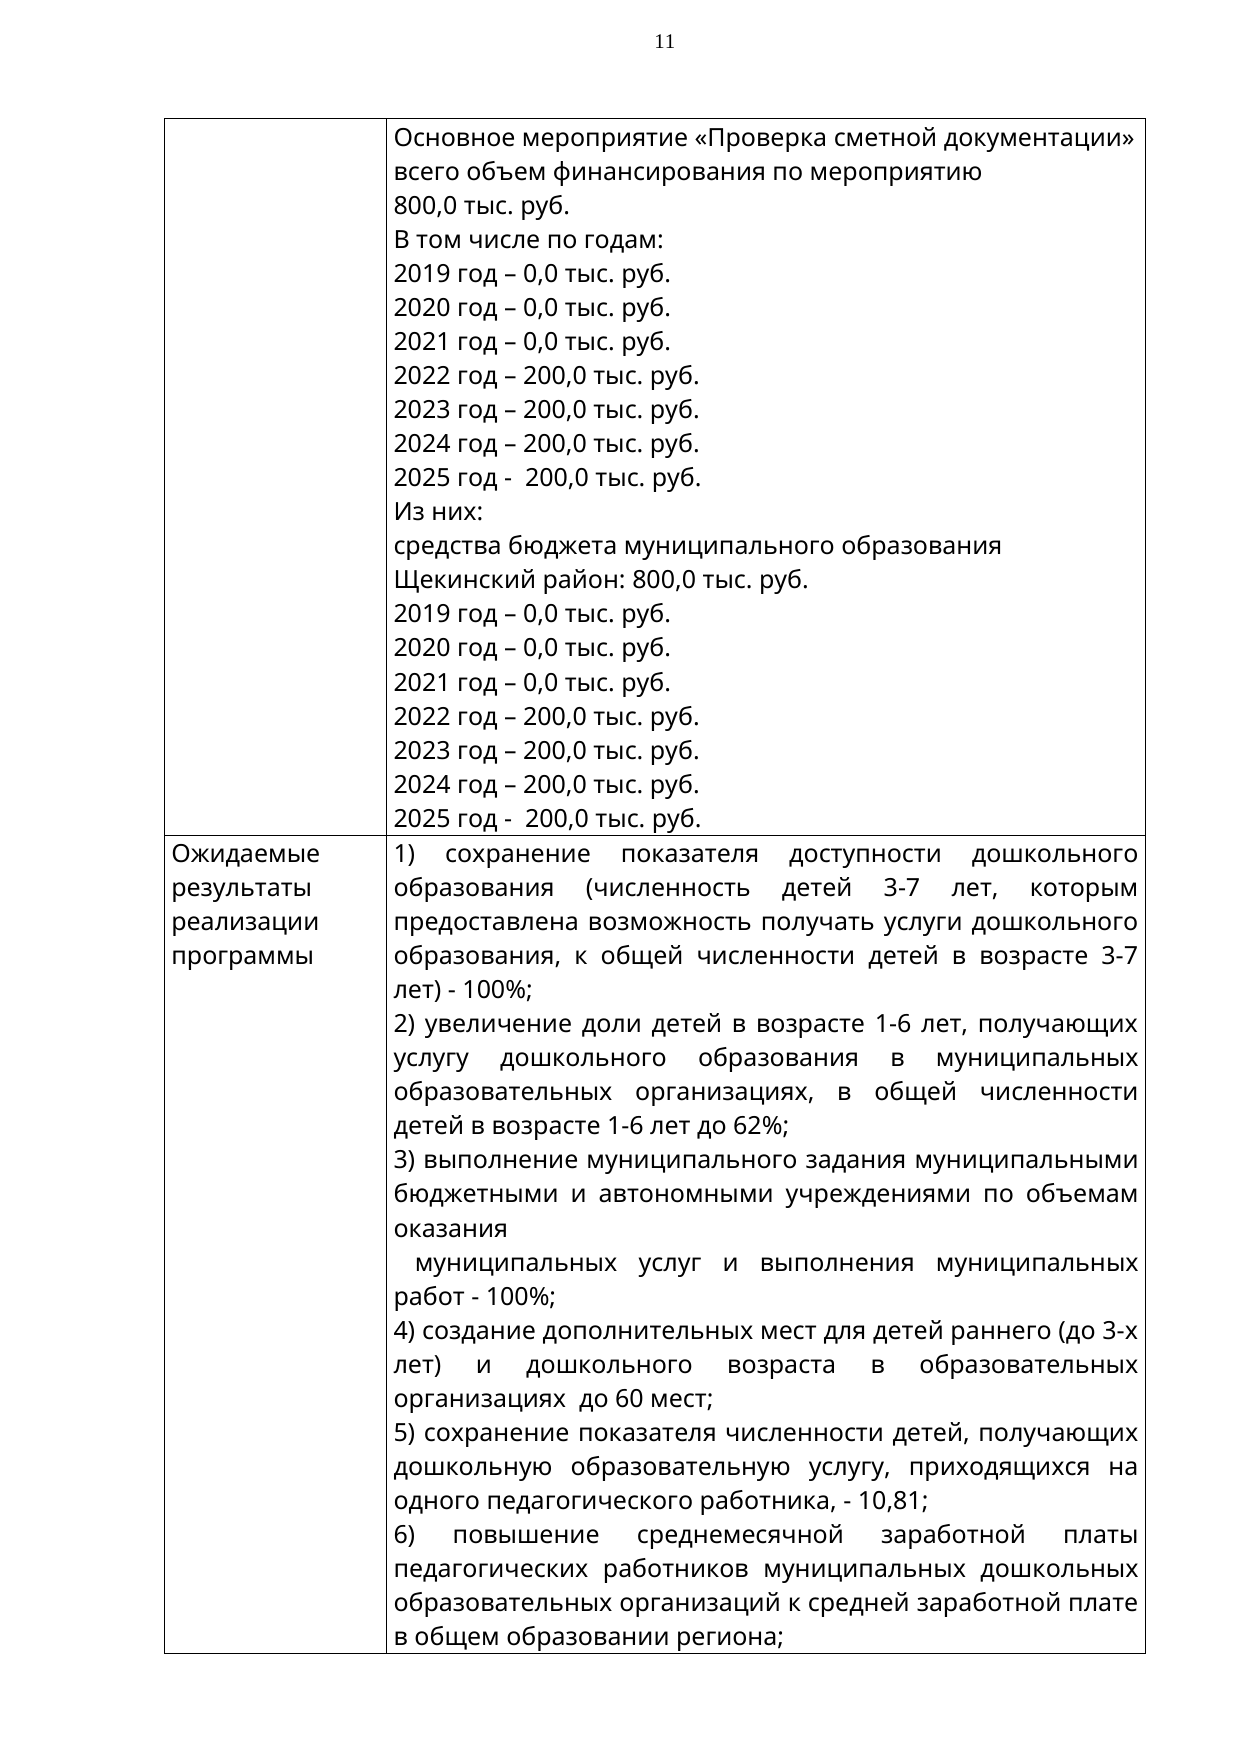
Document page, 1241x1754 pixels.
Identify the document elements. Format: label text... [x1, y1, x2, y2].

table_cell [387, 119, 1145, 834]
table_cell [165, 1244, 386, 1653]
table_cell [387, 1244, 1145, 1653]
table_cell 1) сохранение показателя доступности дошкольного образования (численность детей 3-7 лет, которым предоставлена возможность получать услуги дошкольного образования, к общей численности детей в возрасте 3-7 лет) - 100%; 2) увеличение доли детей в возрасте 1-6 лет, получающих услугу дошкольного образования в муниципальных образовательных организациях, в общей численности детей в возрасте 1-6 лет до 62%; 3) выполнение муниципального задания муниципальными бюджетными и автономными учреждениями по объемам оказания [387, 836, 1145, 1244]
table_cell [165, 119, 386, 834]
table_cell Ожидаемые результаты реализации программы [165, 836, 386, 1244]
